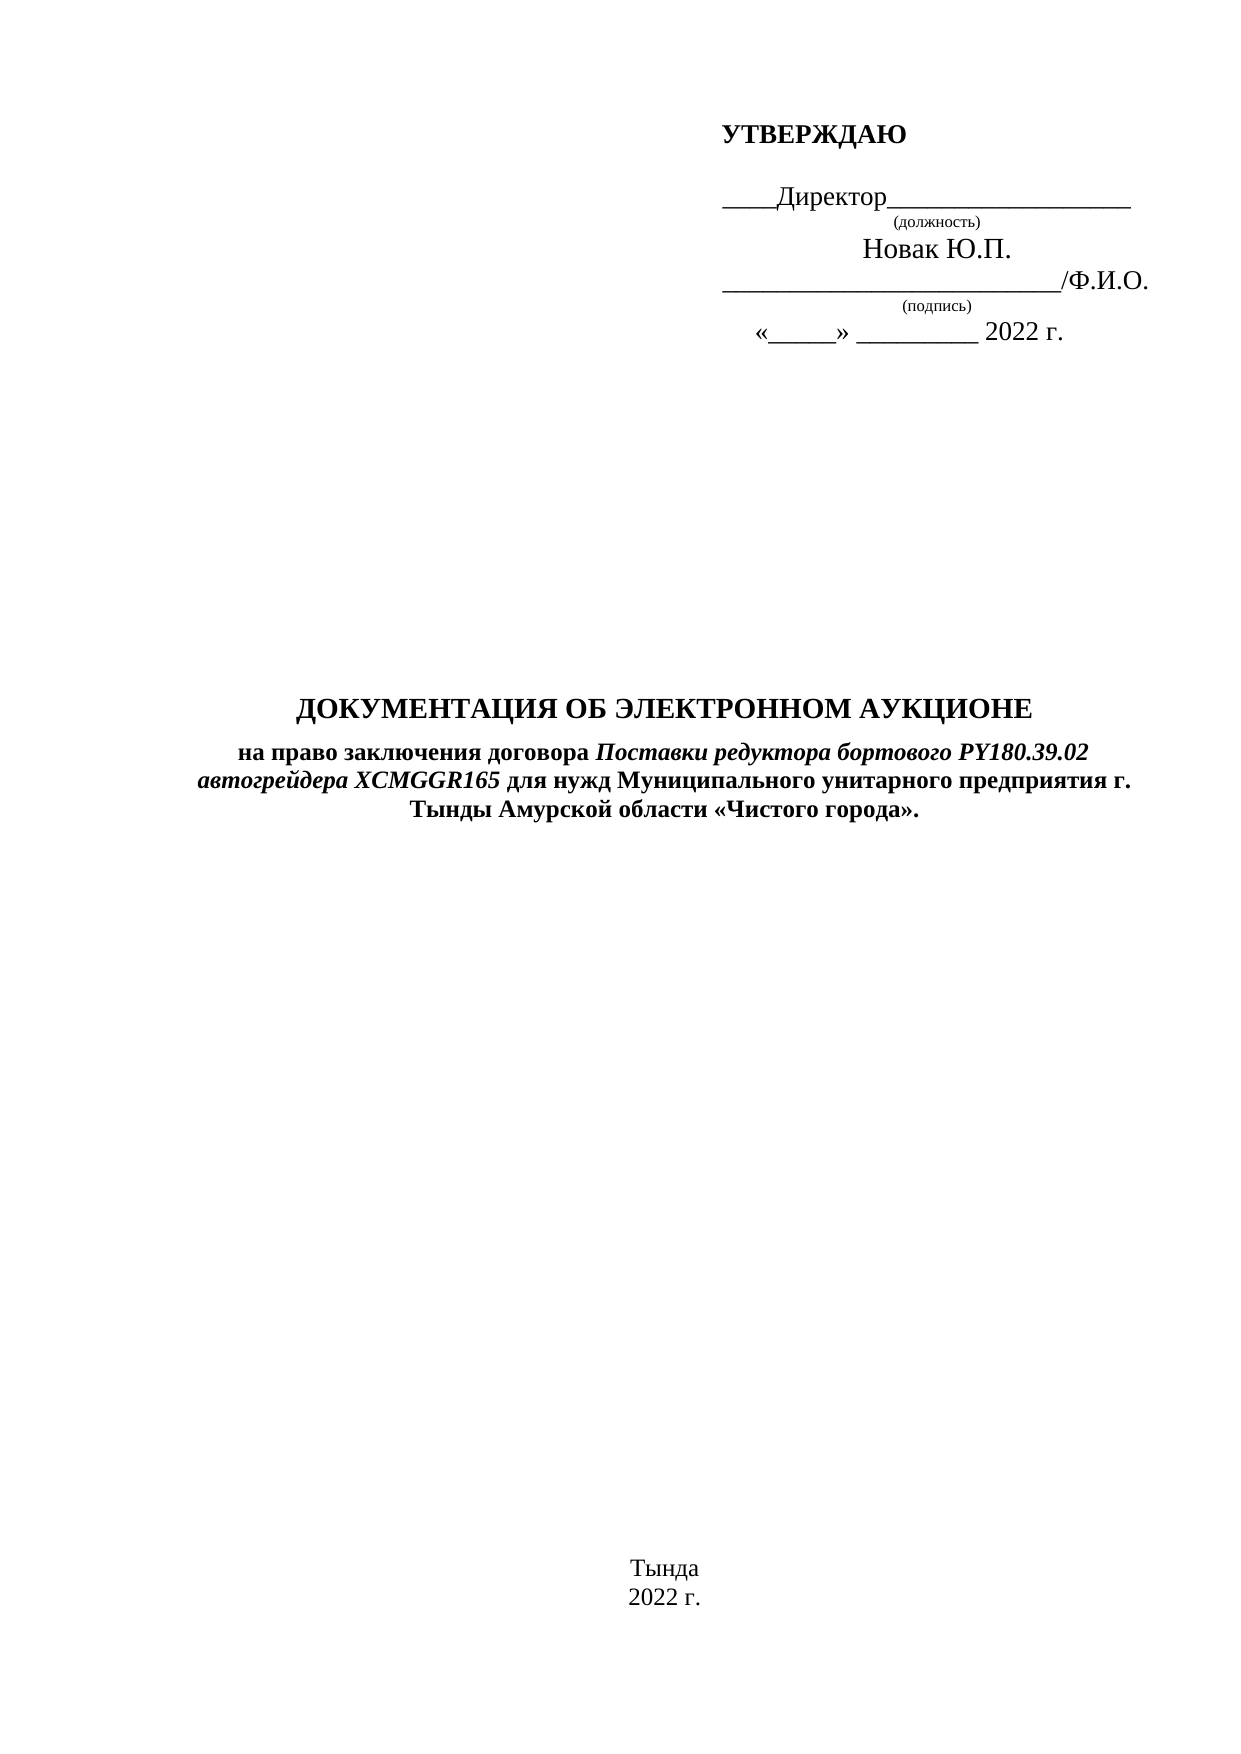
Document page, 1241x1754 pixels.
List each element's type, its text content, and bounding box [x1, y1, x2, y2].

text (должность) [722, 212, 1152, 231]
text «_____» _________ 2022 г. [665, 314, 1152, 346]
text ____Директор__________________ [722, 180, 1152, 212]
text на право заключения договора Поставки редуктора бортового PY180.39.02 автогрейдера XCMGGR165 для нужд Муниципального унитарного предприятия г. Тынды Амурской области «Чистого города». [177, 737, 1152, 823]
text 2022 г. [177, 1582, 1152, 1611]
text ДОКУМЕНТАЦИЯ ОБ ЭЛЕКТРОННОМ АУКЦИОНЕ [177, 691, 1152, 724]
text УТВЕРЖДАЮ [665, 118, 1152, 149]
text (подпись) [722, 295, 1152, 314]
text _________________________/Ф.И.О. [722, 264, 1152, 295]
text Тында [177, 1553, 1152, 1582]
text Новак Ю.П. [722, 231, 1152, 264]
